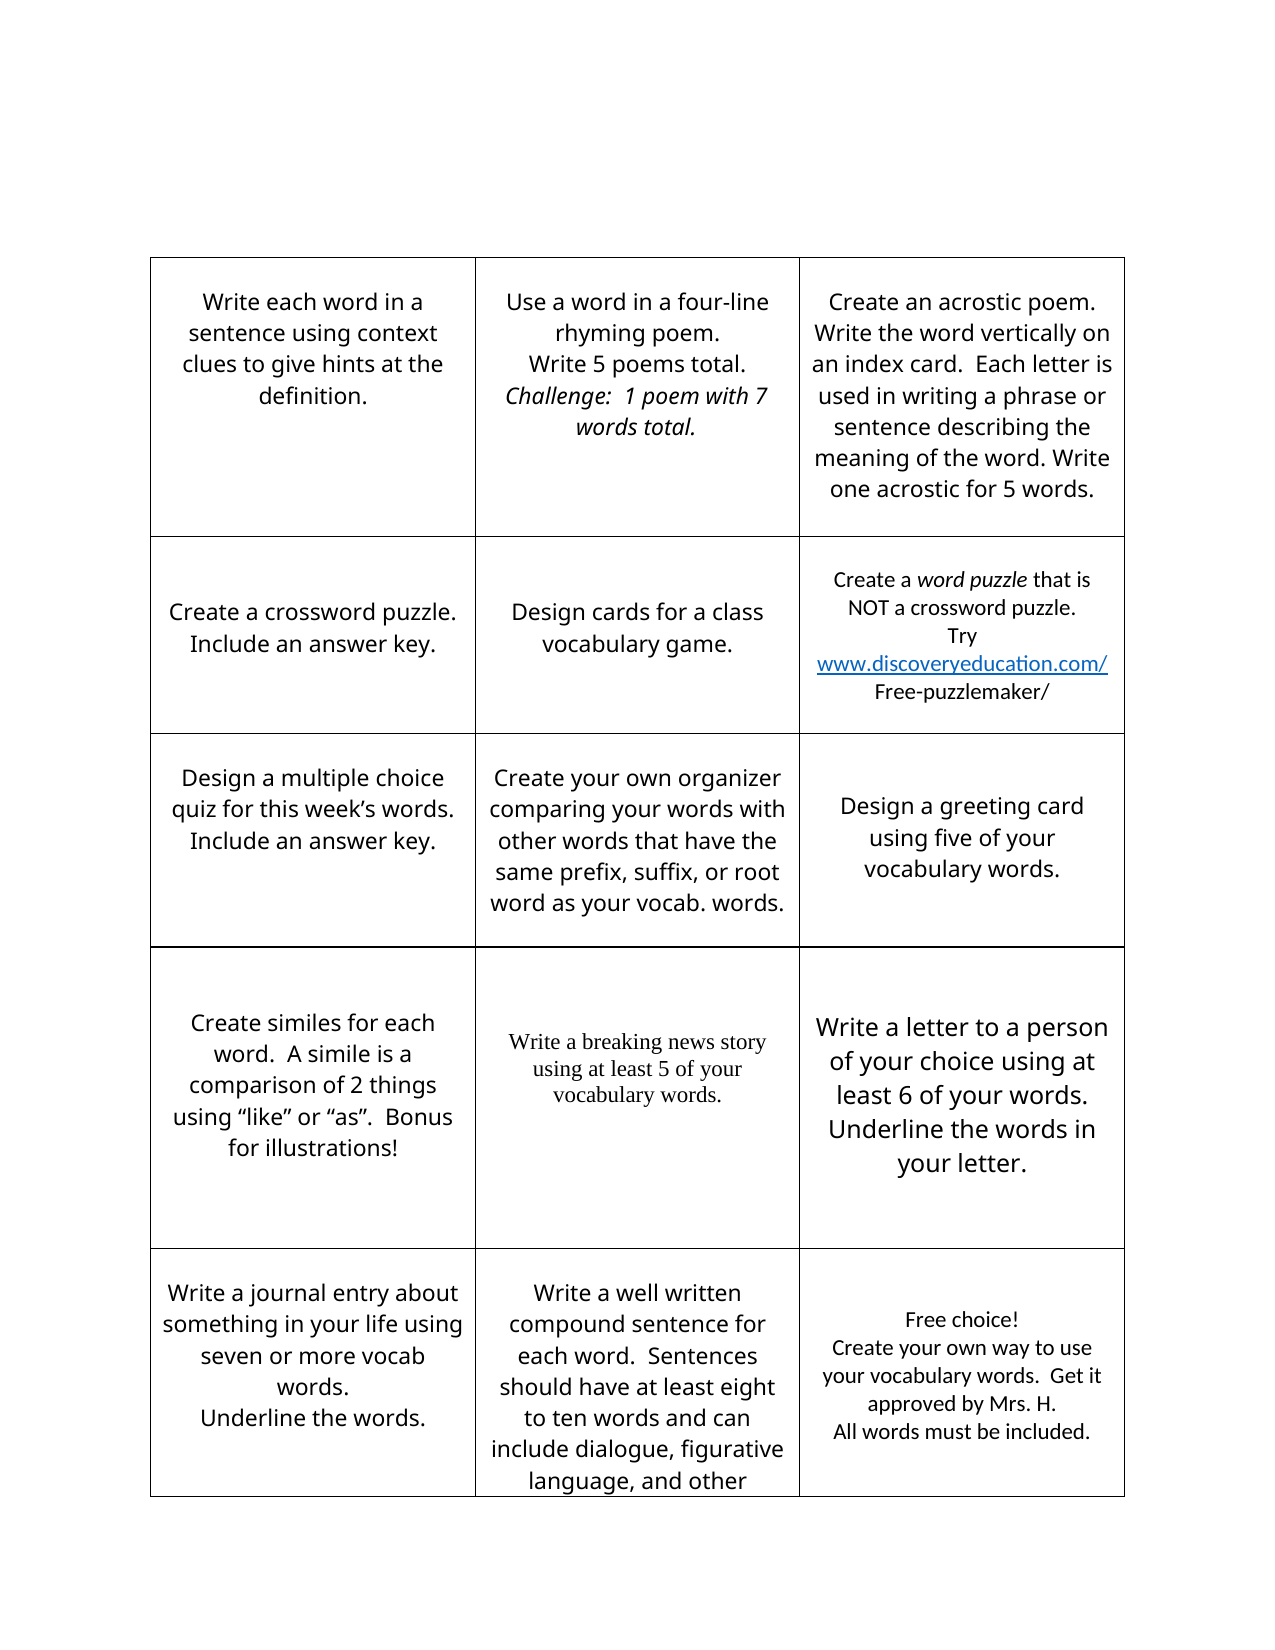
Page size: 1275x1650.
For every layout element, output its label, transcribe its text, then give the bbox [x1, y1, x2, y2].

table_cell Create your own organizer comparing your words with other words that have the same prefix, suffix, or root word as your vocab. words. [476, 734, 799, 946]
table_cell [800, 1249, 1124, 1496]
table_cell Create a word puzzle that is NOT a crossword puzzle. Try www.discoveryeducation.com/ Free-puzzlemaker/ [800, 537, 1124, 733]
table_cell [476, 1249, 799, 1496]
table_cell Write a letter to a person of your choice using at least 6 of your words. Underline the words in your letter. [800, 948, 1124, 1248]
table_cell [151, 1249, 475, 1496]
table_cell Create similes for each word. A simile is a comparison of 2 things using “like” or “as”. Bonus for illustrations! [151, 948, 475, 1248]
table_header Write each word in a sentence using context clues to give hints at the definition. [151, 258, 475, 536]
table_cell Write a breaking news story using at least 5 of your vocabulary words. [476, 948, 799, 1248]
table_cell Design cards for a class vocabulary game. [476, 537, 799, 733]
table_header Create an acrostic poem. Write the word vertically on an index card. Each letter is used in writing a phrase or sentence describing the meaning of the word. Write one acrostic for 5 words. [800, 258, 1124, 536]
table_cell Design a greeting card using five of your vocabulary words. [800, 734, 1124, 946]
table_cell Create a crossword puzzle. Include an answer key. [151, 537, 475, 733]
table_cell Design a multiple choice quiz for this week’s words. Include an answer key. [151, 734, 475, 946]
table_header Use a word in a four-line rhyming poem. Write 5 poems total. Challenge: 1 poem with 7 words total. [476, 258, 799, 536]
